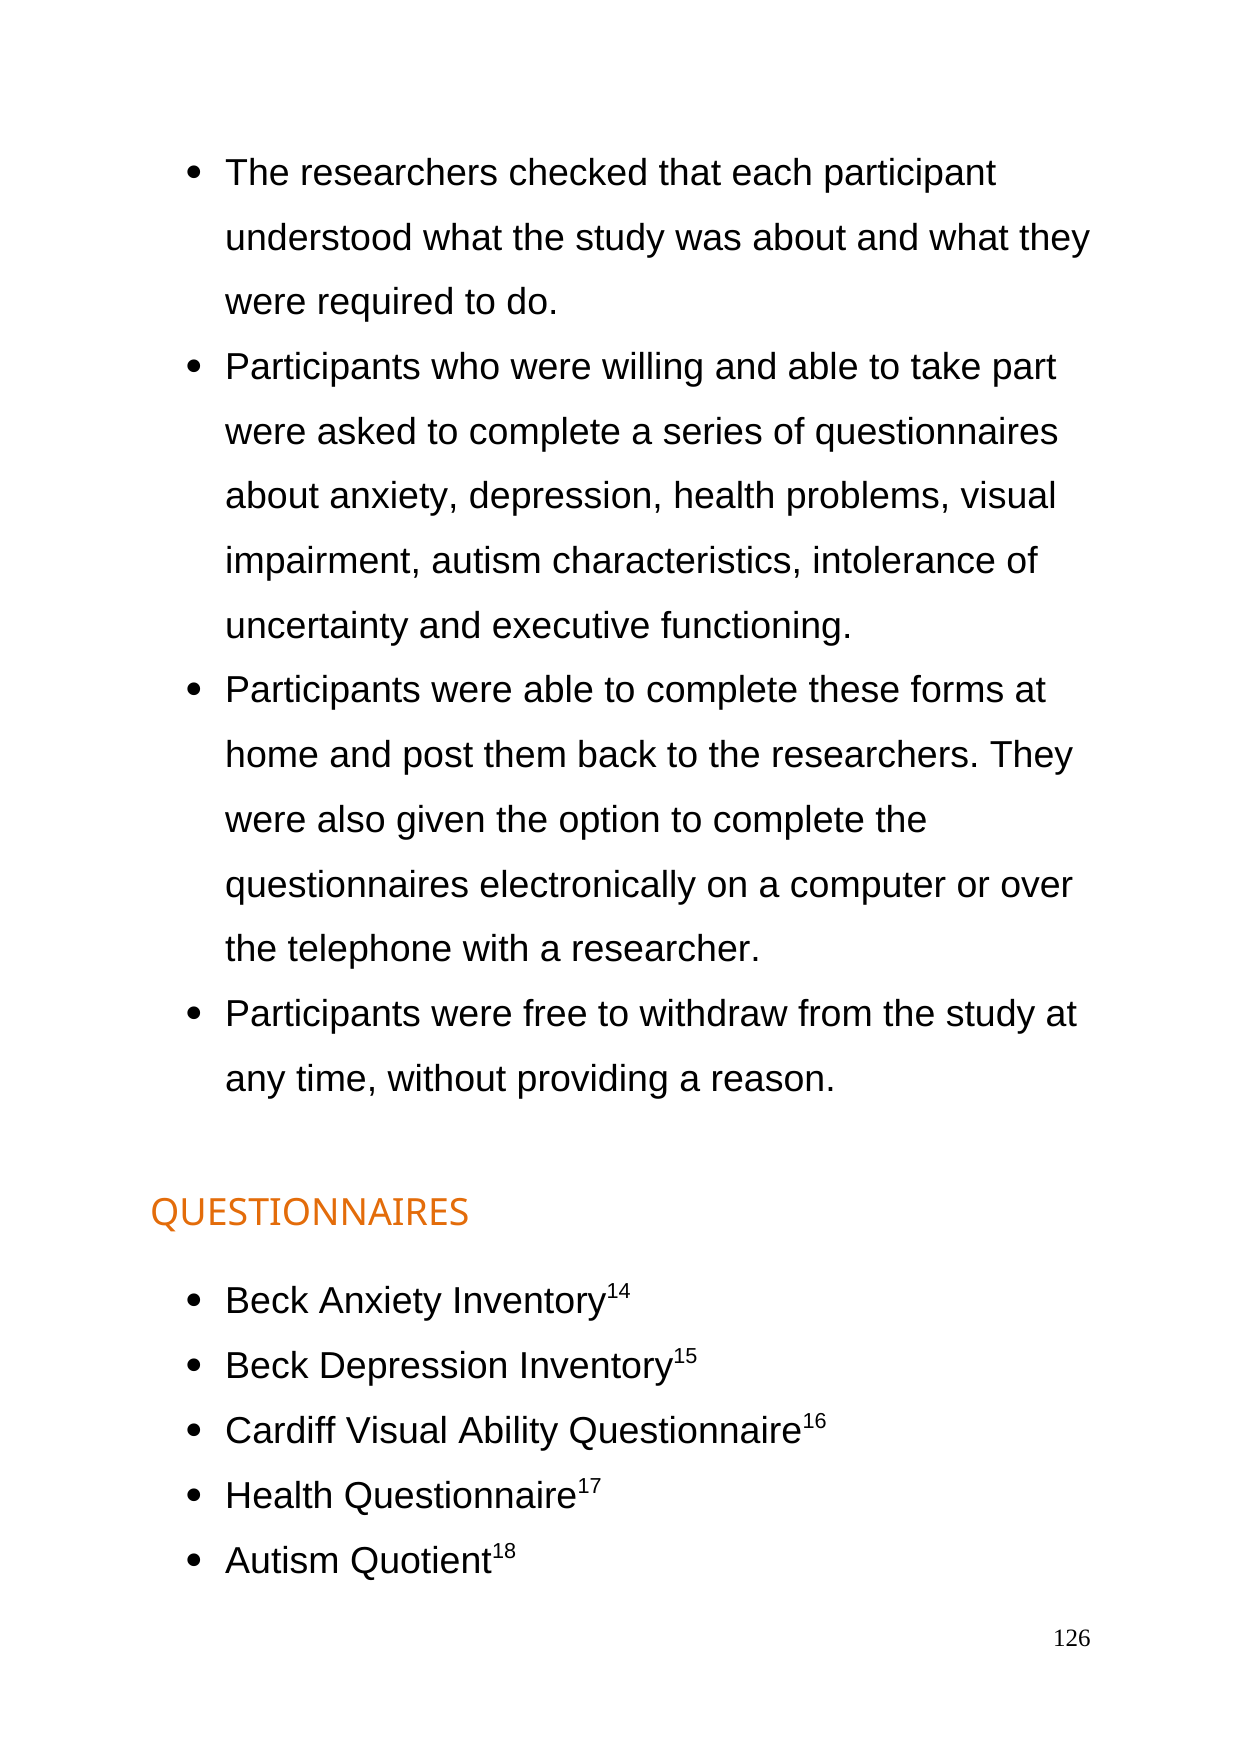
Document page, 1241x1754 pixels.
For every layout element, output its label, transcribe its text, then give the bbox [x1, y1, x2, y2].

list Beck Anxiety Inventory14 [187, 1279, 1090, 1322]
list Participants were able to complete these forms at home and post them back to the researchers. They were also given the option to complete the questionnaires electronically on a computer or over the telephone with a researcher. [187, 668, 1090, 970]
list Participants who were willing and able to take part were asked to complete a series of questionnaires about anxiety, depression, health problems, visual impairment, autism characteristics, intolerance of uncertainty and executive functioning. [187, 344, 1090, 646]
list Autism Quotient18 [187, 1538, 1090, 1581]
list Beck Depression Inventory15 [187, 1343, 1090, 1387]
list The researchers checked that each participant understood what the study was about and what they were required to do. [187, 150, 1090, 323]
list Cardiff Visual Ability Questionnaire16 [187, 1408, 1090, 1451]
text QUESTIONNAIRES [150, 1185, 1090, 1236]
list Participants were free to withdraw from the study at any time, without providing a reason. [187, 991, 1090, 1099]
list Health Questionnaire17 [187, 1473, 1090, 1516]
